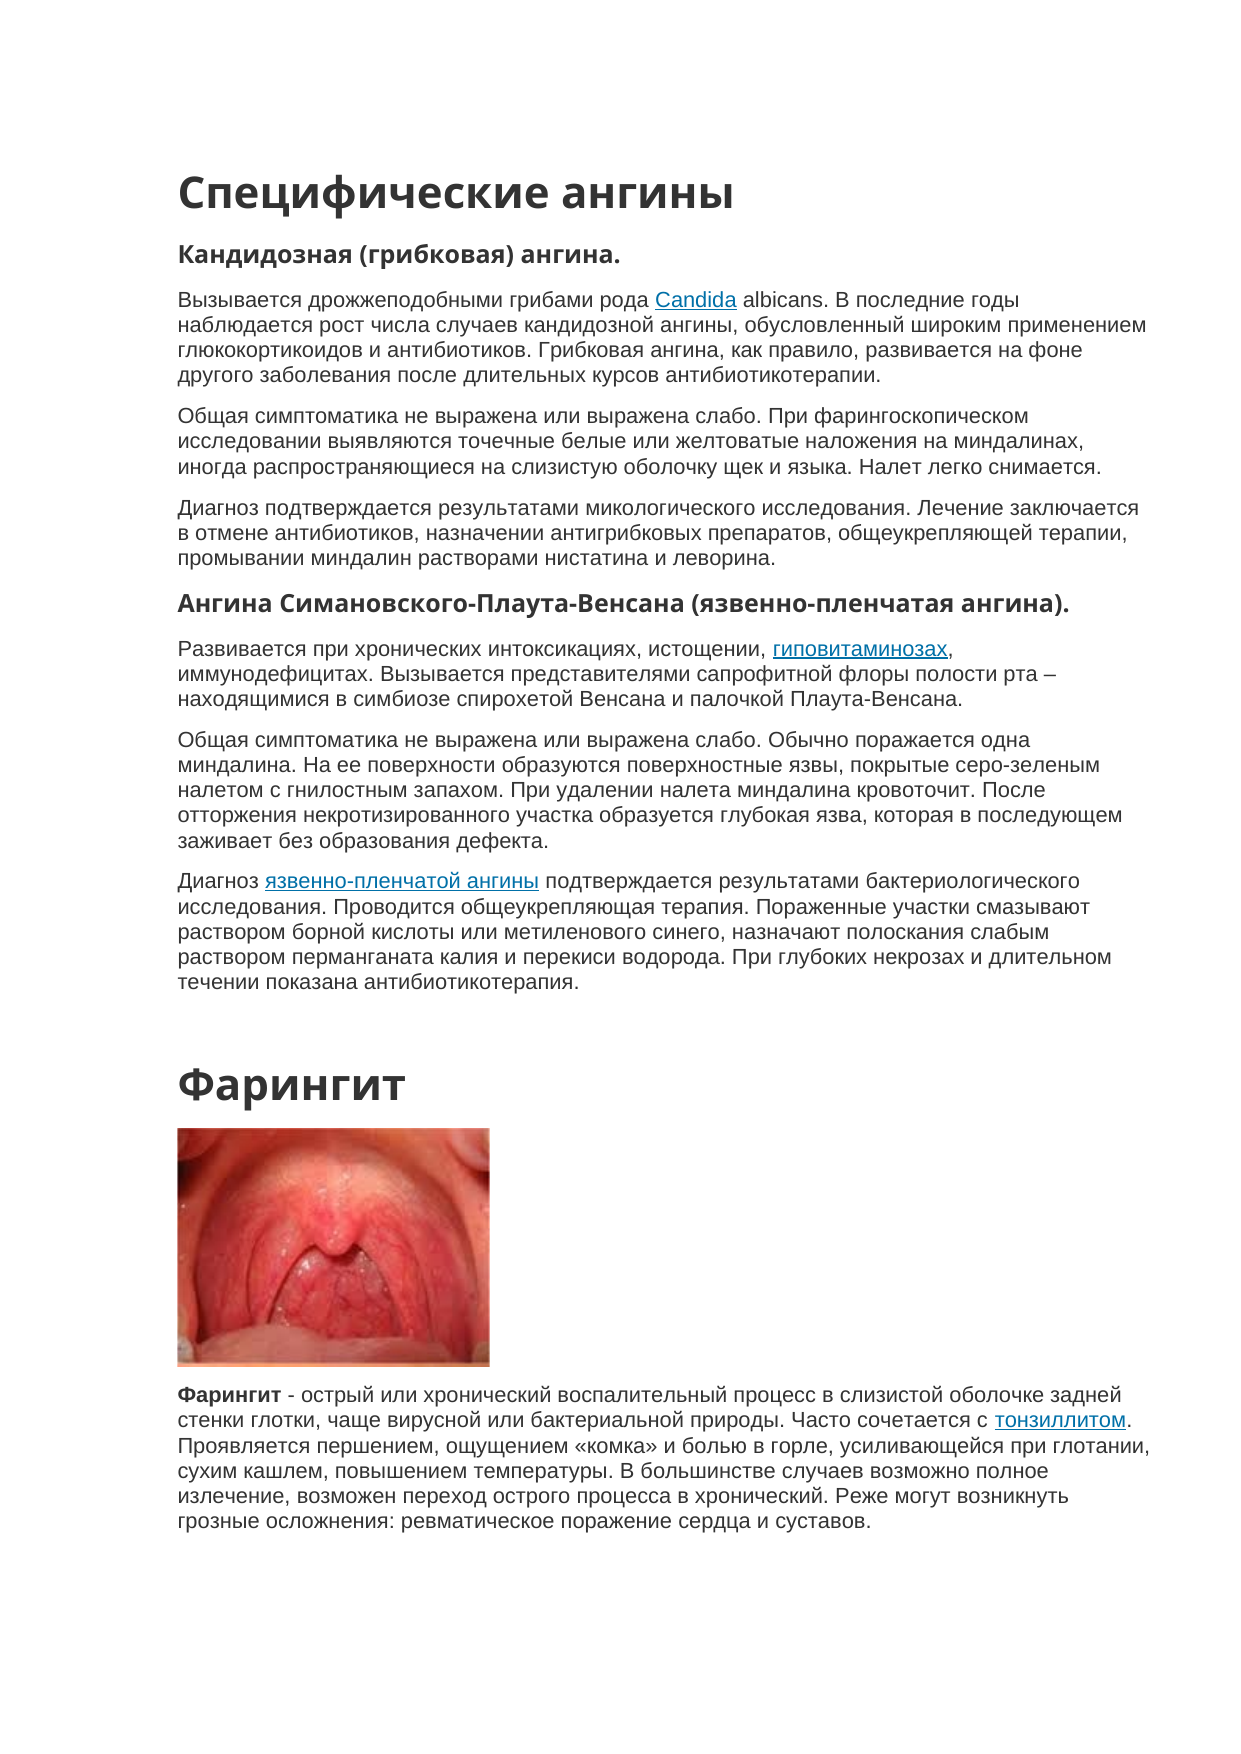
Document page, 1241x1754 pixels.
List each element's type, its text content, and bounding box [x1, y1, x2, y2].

text Вызывается дрожжеподобными грибами рода Candida albicans. В последние годы наблюдается рост числа случаев кандидозной ангины, обусловленный широким применением глюкокортикоидов и антибиотиков. Грибковая ангина, как правило, развивается на фоне другого заболевания после длительных курсов антибиотикотерапии. [177, 287, 1152, 388]
text Диагноз язвенно-пленчатой ангины подтверждается результатами бактериологического исследования. Проводится общеукрепляющая терапия. Пораженные участки смазывают раствором борной кислоты или метиленового синего, назначают полоскания слабым раствором перманганата калия и перекиси водорода. При глубоких некрозах и длительном течении показана антибиотикотерапия. [177, 868, 1152, 994]
text Фарингит [177, 1051, 1152, 1113]
text Кандидозная (грибковая) ангина. [177, 237, 1152, 271]
text Развивается при хронических интоксикациях, истощении, гиповитаминозах, иммунодефицитах. Вызывается представителями сапрофитной флоры полости рта – находящимися в симбиозе спирохетой Венсана и палочкой Плаута-Венсана. [177, 635, 1152, 711]
text Ангина Симановского-Плаута-Венсана (язвенно-пленчатая ангина). [177, 586, 1152, 620]
text Фарингит - острый или хронический воспалительный процесс в слизистой оболочке задней стенки глотки, чаще вирусной или бактериальной природы. Часто сочетается с тонзиллитом. Проявляется першением, ощущением «комка» и болью в горле, усиливающейся при глотании, сухим кашлем, повышением температуры. В большинстве случаев возможно полное излечение, возможен переход острого процесса в хронический. Реже могут возникнуть грозные осложнения: ревматическое поражение сердца и суставов. [177, 1382, 1152, 1533]
text Диагноз подтверждается результатами микологического исследования. Лечение заключается в отмене антибиотиков, назначении антигрибковых препаратов, общеукрепляющей терапии, промывании миндалин растворами нистатина и леворина. [177, 494, 1152, 570]
picture [177, 1128, 490, 1367]
text Общая симптоматика не выражена или выражена слабо. Обычно поражается одна миндалина. На ее поверхности образуются поверхностные язвы, покрытые серо-зеленым налетом с гнилостным запахом. При удалении налета миндалина кровоточит. После отторжения некротизированного участка образуется глубокая язва, которая в последующем заживает без образования дефекта. [177, 727, 1152, 853]
text Общая симптоматика не выражена или выражена слабо. При фарингоскопическом исследовании выявляются точечные белые или желтоватые наложения на миндалинах, иногда распространяющиеся на слизистую оболочку щек и языка. Налет легко снимается. [177, 403, 1152, 479]
text Специфические ангины [177, 159, 1152, 221]
